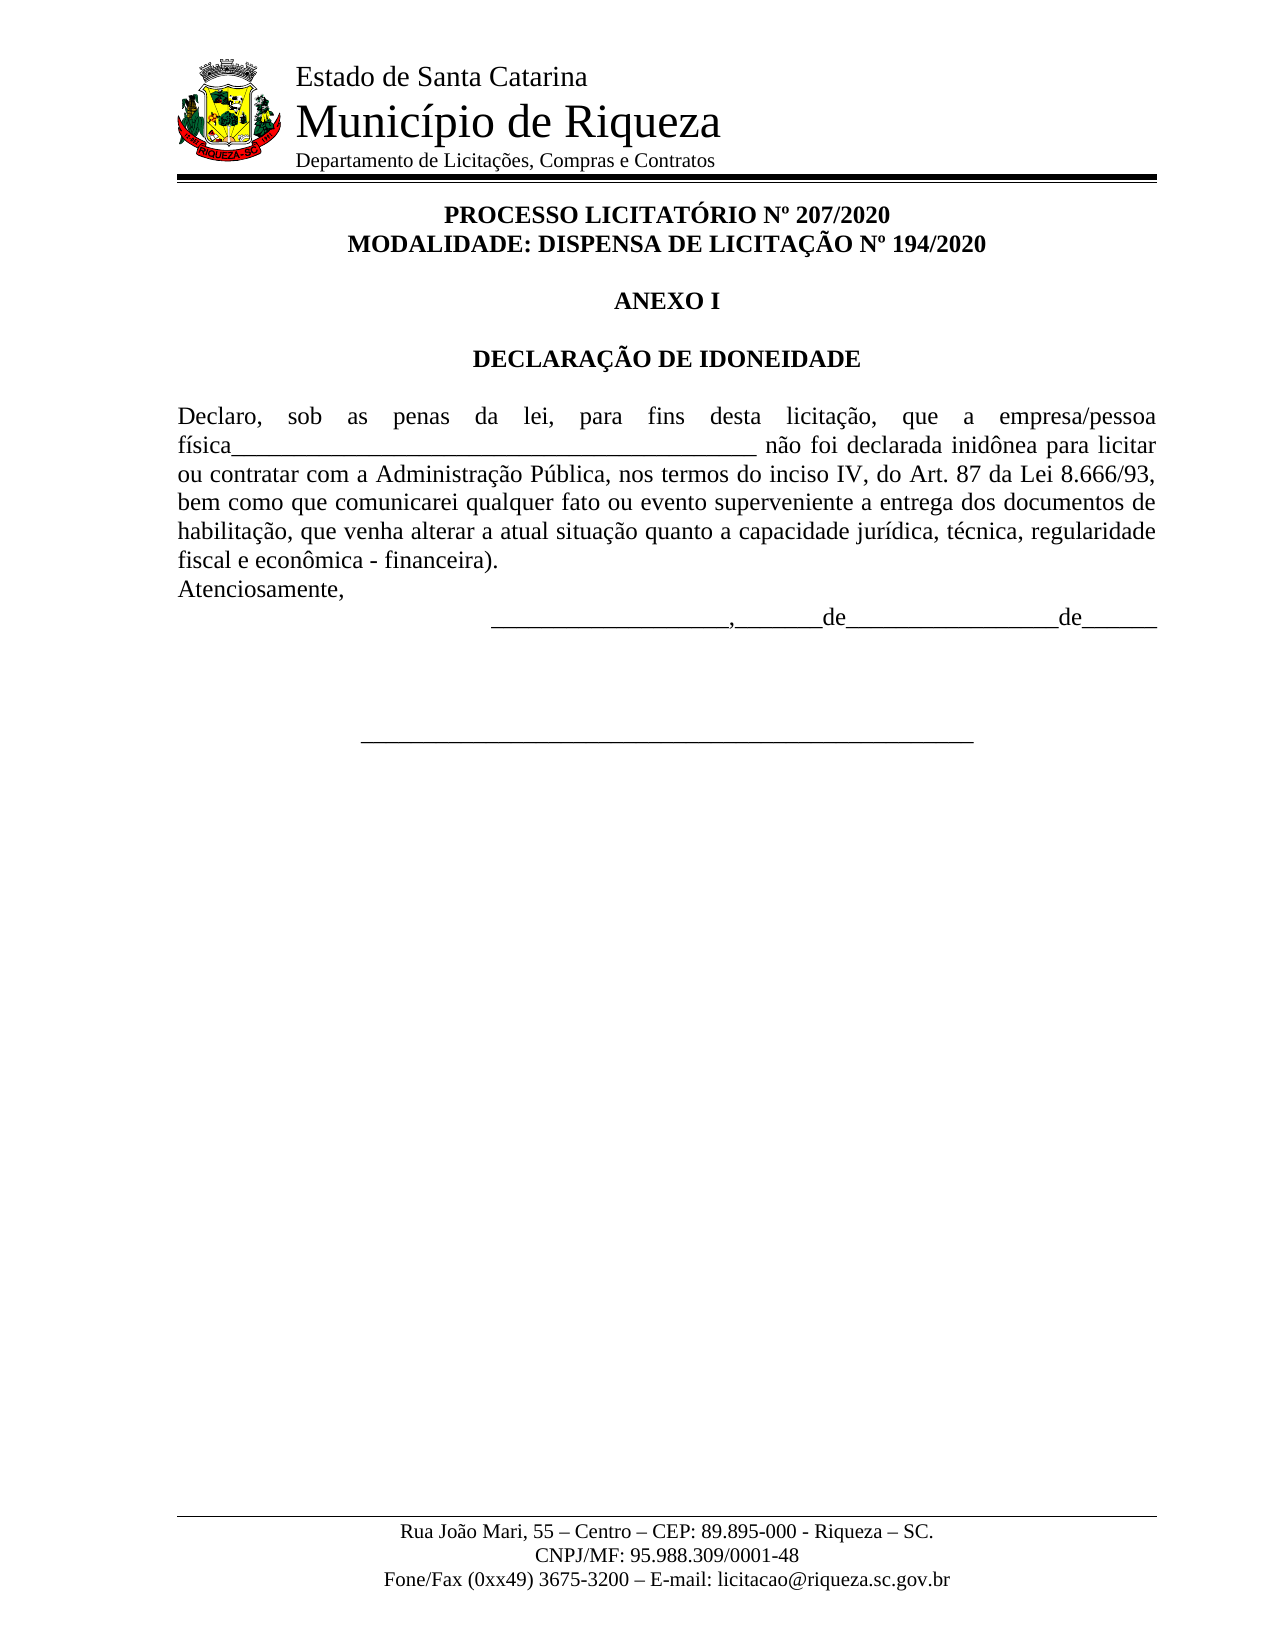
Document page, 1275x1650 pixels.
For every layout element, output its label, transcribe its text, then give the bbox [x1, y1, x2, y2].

text MODALIDADE: DISPENSA DE LICITAÇÃO Nº 194/2020 [177, 229, 1157, 257]
text _________________________________________________ [177, 717, 1157, 746]
text Atenciosamente, [177, 574, 1157, 602]
text Declaro, sob as penas da lei, para fins desta licitação, que a empresa/pessoa física__________________________________________ não foi declarada inidônea para licitar ou contratar com a Administração Pública, nos termos do inciso IV, do Art. 87 da Lei 8.666/93, bem como que comunicarei qualquer fato ou evento superveniente a entrega dos documentos de habilitação, que venha alterar a atual situação quanto a capacidade jurídica, técnica, regularidade fiscal e econômica - financeira). [177, 401, 1157, 574]
text DECLARAÇÃO DE IDONEIDADE [177, 344, 1157, 372]
text ___________________,_______de_________________de______ [177, 602, 1157, 631]
text ANEXO I [177, 286, 1157, 315]
text PROCESSO LICITATÓRIO Nº 207/2020 [177, 200, 1157, 229]
